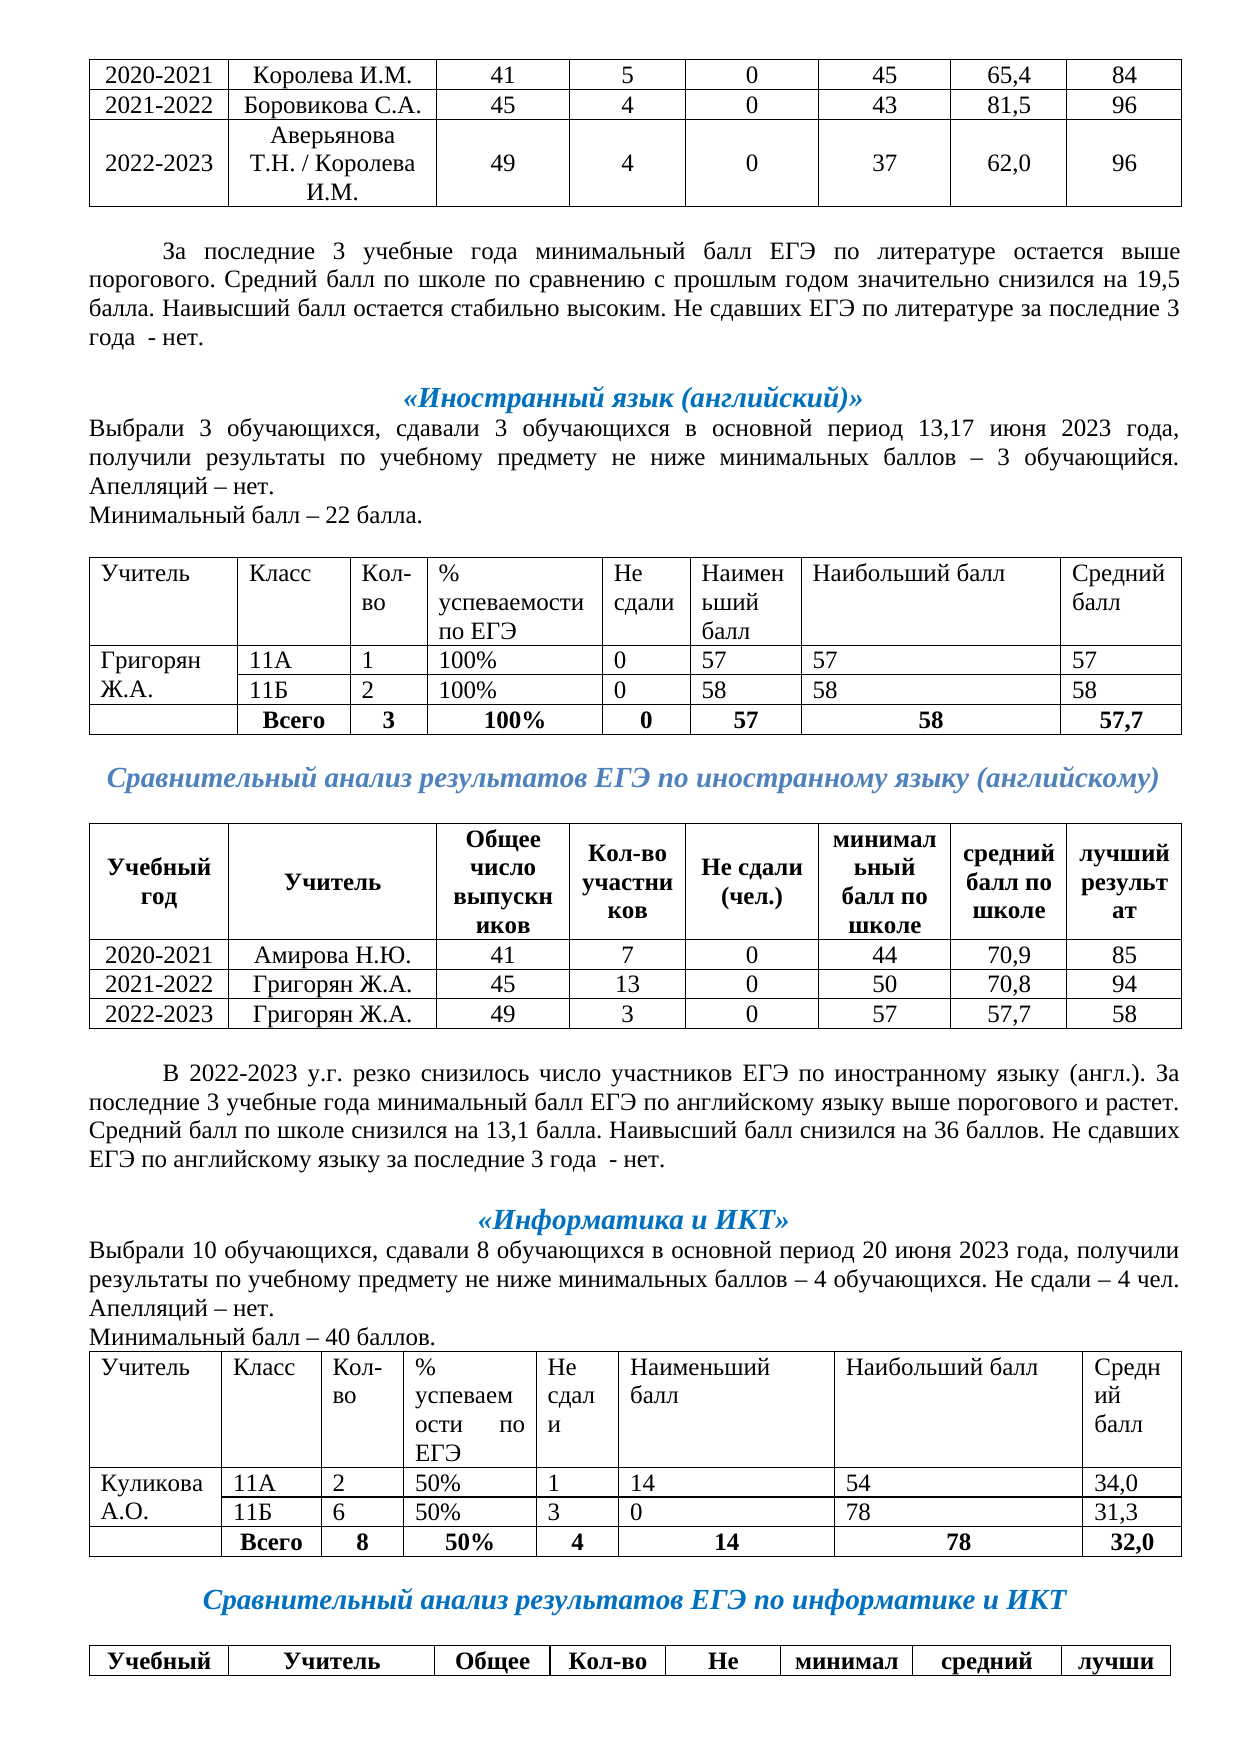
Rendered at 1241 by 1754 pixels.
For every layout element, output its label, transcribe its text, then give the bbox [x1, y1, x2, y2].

table_cell 0 [686, 90, 818, 119]
table_header Учебный год [90, 1646, 228, 1674]
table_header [435, 1646, 549, 1674]
table_cell 2021-2022 [90, 90, 228, 119]
table_cell 14 [619, 1468, 834, 1496]
table_cell 1 [537, 1468, 618, 1496]
table_cell 94 [1067, 970, 1181, 998]
table_cell 70,9 [951, 940, 1066, 968]
table_header Средний балл [1083, 1352, 1181, 1467]
table_cell 84 [1067, 60, 1181, 89]
table_cell 5 [570, 60, 685, 89]
table_cell 2 [322, 1468, 403, 1496]
table_cell 14 [619, 1527, 834, 1556]
table_cell 57 [691, 646, 801, 674]
table_header Не сдали (чел.) [686, 824, 818, 939]
table_cell 78 [835, 1527, 1082, 1556]
table_header Учитель [229, 1646, 434, 1674]
table_cell 81,5 [951, 90, 1066, 119]
list Сравнительный анализ результатов ЕГЭ по иностранному языку (английскому) [89, 760, 1181, 793]
table_header Не сдали [537, 1352, 618, 1467]
table_cell 0 [686, 970, 818, 998]
table_cell 44 [819, 940, 950, 968]
table_cell 45 [437, 90, 569, 119]
table_cell Куликова А.О. [90, 1468, 221, 1526]
table_header минимальный балл по школе [819, 824, 950, 939]
table_cell 2022-2023 [90, 120, 228, 206]
table_header Наибольший балл [802, 558, 1060, 644]
table_cell 50% [404, 1498, 536, 1526]
table_cell 96 [1067, 120, 1181, 206]
table_cell 43 [819, 90, 950, 119]
table_cell 8 [322, 1527, 403, 1556]
table_cell Григорян Ж.А. [229, 970, 436, 998]
table_cell 41 [437, 60, 569, 89]
table_cell 54 [835, 1468, 1082, 1496]
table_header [781, 1646, 912, 1674]
table_cell 45 [437, 970, 569, 998]
text За последние 3 учебные года минимальный балл ЕГЭ по литературе остается выше порогового. Средний балл по школе по сравнению с прошлым годом значительно снизился на 19,5 балла. Наивысший балл остается стабильно высоким. Не сдавших ЕГЭ по литературе за последние 3 года - нет. [89, 236, 1181, 351]
text В 2022-2023 у.г. резко снизилось число участников ЕГЭ по иностранному языку (англ.). За последние 3 учебные года минимальный балл ЕГЭ по английскому языку выше порогового и растет. Средний балл по школе снизился на 13,1 балла. Наивысший балл снизился на 36 баллов. Не сдавших ЕГЭ по английскому языку за последние 3 года - нет. [89, 1058, 1181, 1173]
table_cell 7 [570, 940, 685, 968]
table_header Кол-во участников [551, 1646, 665, 1674]
table_cell 34,0 [1083, 1468, 1181, 1496]
table_cell 50% [404, 1468, 536, 1496]
table_cell 78 [835, 1498, 1082, 1526]
table_cell Григорян Ж.А. [229, 999, 436, 1028]
table_cell 11А [238, 646, 350, 674]
table_cell 62,0 [951, 120, 1066, 206]
table_cell Всего [222, 1527, 321, 1556]
table_header Наименьший балл [619, 1352, 834, 1467]
table_cell 3 [351, 705, 427, 734]
table_cell Королева И.М. [229, 60, 436, 89]
table_header Не сдали (чел.) [666, 1646, 780, 1674]
table_cell 70,8 [951, 970, 1066, 998]
table_cell 57 [802, 646, 1060, 674]
table_header Учебный год [90, 824, 228, 939]
table_cell 57,7 [1061, 705, 1181, 734]
table_header Кол-во [322, 1352, 403, 1467]
table_cell 41 [437, 940, 569, 968]
table_cell 58 [802, 675, 1060, 704]
table_cell 0 [686, 999, 818, 1028]
table_cell 2020-2021 [90, 940, 228, 968]
table_header Класс [238, 558, 350, 644]
table_cell 0 [686, 940, 818, 968]
table_cell 2021-2022 [90, 970, 228, 998]
table_cell 2 [351, 675, 427, 704]
table_header Средний балл [1061, 558, 1181, 644]
table_header Учитель [90, 558, 237, 644]
list «Иностранный язык (английский)» [89, 380, 1181, 413]
table_header Учитель [90, 1352, 221, 1467]
table_cell 57 [691, 705, 801, 734]
table_header средний балл по школе [951, 824, 1066, 939]
table_cell 11Б [238, 675, 350, 704]
table_cell 100% [428, 705, 602, 734]
table_header лучший результат [1062, 1646, 1170, 1674]
table_cell Аверьянова Т.Н. / Королева И.М. [229, 120, 436, 206]
table_cell 57,7 [951, 999, 1066, 1028]
table_header Класс [222, 1352, 321, 1467]
table_cell 2022-2023 [90, 999, 228, 1028]
table_cell 32,0 [1083, 1527, 1181, 1556]
table_cell 58 [1061, 675, 1181, 704]
table_header Наибольший балл [835, 1352, 1082, 1467]
table_cell 65,4 [951, 60, 1066, 89]
table_cell Амирова Н.Ю. [229, 940, 436, 968]
table_cell Боровикова С.А. [229, 90, 436, 119]
table_cell 50% [404, 1527, 536, 1556]
table_cell 58 [1067, 999, 1181, 1028]
table_cell 4 [537, 1527, 618, 1556]
table_cell 57 [1061, 646, 1181, 674]
table_cell 49 [437, 999, 569, 1028]
table_cell [90, 705, 237, 734]
table_cell 4 [570, 120, 685, 206]
table_cell 0 [619, 1498, 834, 1526]
table_cell 3 [570, 999, 685, 1028]
list Сравнительный анализ результатов ЕГЭ по информатике и ИКТ [89, 1582, 1181, 1616]
table_cell 0 [686, 60, 818, 89]
table_cell 58 [691, 675, 801, 704]
table_cell 49 [437, 120, 569, 206]
table_cell 100% [428, 675, 602, 704]
table_cell 1 [351, 646, 427, 674]
table_cell 0 [603, 646, 690, 674]
table_cell 6 [322, 1498, 403, 1526]
table_cell 96 [1067, 90, 1181, 119]
table_header % успеваемости по ЕГЭ [428, 558, 602, 644]
table_header Общее число выпускников [437, 824, 569, 939]
table_cell 37 [819, 120, 950, 206]
table_cell 0 [686, 120, 818, 206]
table_cell 100% [428, 646, 602, 674]
table_cell 4 [570, 90, 685, 119]
text Минимальный балл – 22 балла. [89, 500, 1181, 528]
table_header Не сдали [603, 558, 690, 644]
table_cell 45 [819, 60, 950, 89]
list «Информатика и ИКТ» [89, 1202, 1181, 1236]
table_cell 3 [537, 1498, 618, 1526]
text Выбрали 10 обучающихся, сдавали 8 обучающихся в основной период 20 июня 2023 года, получили результаты по учебному предмету не ниже минимальных баллов – 4 обучающихся. Не сдали – 4 чел. Апелляций – нет. [89, 1236, 1181, 1322]
table_cell 0 [603, 705, 690, 734]
table_cell 58 [802, 705, 1060, 734]
table_cell Всего [238, 705, 350, 734]
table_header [913, 1646, 1061, 1674]
text Выбрали 3 обучающихся, сдавали 3 обучающихся в основной период 13,17 июня 2023 года, получили результаты по учебному предмету не ниже минимальных баллов – 3 обучающийся. Апелляций – нет. [89, 413, 1181, 500]
table_cell 13 [570, 970, 685, 998]
text Минимальный балл – 40 баллов. [89, 1322, 1181, 1351]
table_header Кол-во участников [570, 824, 685, 939]
table_header Учитель [229, 824, 436, 939]
table_cell 85 [1067, 940, 1181, 968]
table_cell 2020-2021 [90, 60, 228, 89]
table_cell 11Б [222, 1498, 321, 1526]
table_header Кол-во [351, 558, 427, 644]
table_cell 0 [603, 675, 690, 704]
table_cell [90, 1527, 221, 1556]
table_cell 57 [819, 999, 950, 1028]
table_cell 11А [222, 1468, 321, 1496]
table_header лучший результат [1067, 824, 1181, 939]
table_header % успеваемости по ЕГЭ [404, 1352, 536, 1467]
table_cell 50 [819, 970, 950, 998]
table_cell Григорян Ж.А. [90, 646, 237, 704]
table_header Наименьший балл [691, 558, 801, 644]
table_cell 31,3 [1083, 1498, 1181, 1526]
